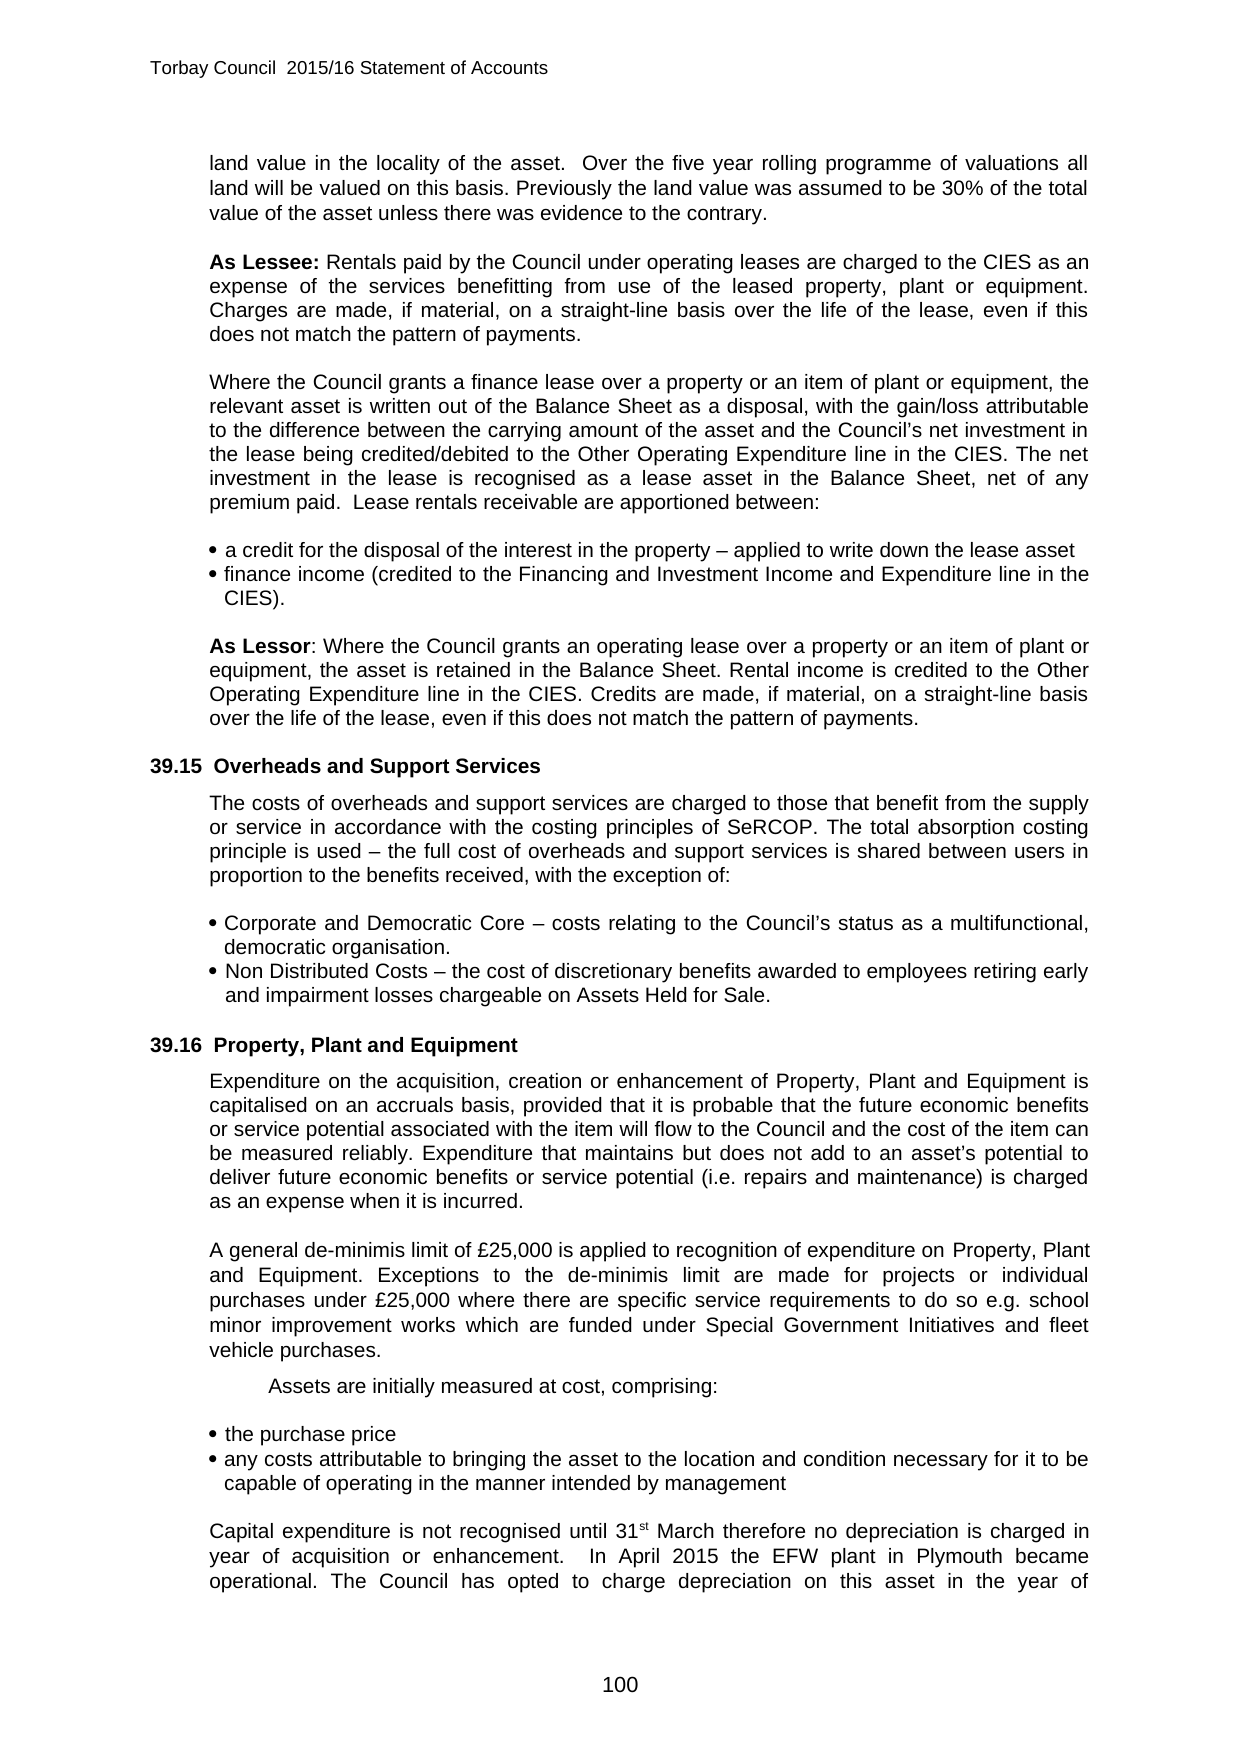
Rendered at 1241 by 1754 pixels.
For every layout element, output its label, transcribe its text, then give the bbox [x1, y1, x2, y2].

text As Lessee: Rentals paid by the Council under operating leases are charged to the CIES as an expense of the services benefitting from use of the leased property, plant or equipment. Charges are made, if material, on a straight-line basis over the life of the lease, even if this does not match the pattern of payments. [209, 250, 1090, 346]
list a credit for the disposal of the interest in the property – applied to write down the lease asset [187, 537, 1090, 562]
text The costs of overheads and support services are charged to those that benefit from the supply or service in accordance with the costing principles of SeRCOP. The total absorption costing principle is used – the full cost of overheads and support services is shared between users in proportion to the benefits received, with the exception of: [209, 791, 1090, 887]
text Expenditure on the acquisition, creation or enhancement of Property, Plant and Equipment is capitalised on an accruals basis, provided that it is probable that the future economic benefits or service potential associated with the item will flow to the Council and the cost of the item can be measured reliably. Expenditure that maintains but does not add to an asset’s potential to deliver future economic benefits or service potential (i.e. repairs and maintenance) is charged as an expense when it is incurred. [209, 1069, 1090, 1213]
list Non Distributed Costs – the cost of discretionary benefits awarded to employees retiring early and impairment losses chargeable on Assets Held for Sale. [209, 959, 1090, 1007]
list the purchase price [187, 1422, 1090, 1446]
list finance income (credited to the Financing and Investment Income and Expenditure line in the CIES). [209, 562, 1090, 609]
subtitle 39.15 Overheads and Support Services [150, 753, 1090, 778]
list Corporate and Democratic Core – costs relating to the Council’s status as a multifunctional, democratic organisation. [209, 911, 1090, 959]
text As Lessor: Where the Council grants an operating lease over a property or an item of plant or equipment, the asset is retained in the Balance Sheet. Rental income is credited to the Other Operating Expenditure line in the CIES. Credits are made, if material, on a straight-line basis over the life of the lease, even if this does not match the pattern of payments. [209, 633, 1090, 729]
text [209, 150, 1090, 225]
text Assets are initially measured at cost, comprising: [209, 1374, 1090, 1398]
subtitle 39.16 Property, Plant and Equipment [150, 1032, 1090, 1057]
list any costs attributable to bringing the asset to the location and condition necessary for it to be capable of operating in the manner intended by management [209, 1446, 1090, 1494]
text A general de-minimis limit of £25,000 is applied to recognition of expenditure on Property, Plant and Equipment. Exceptions to the de-minimis limit are made for projects or individual purchases under £25,000 where there are specific service requirements to do so e.g. school minor improvement works which are funded under Special Government Initiatives and fleet vehicle purchases. [209, 1237, 1090, 1362]
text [209, 1518, 1090, 1593]
text Where the Council grants a finance lease over a property or an item of plant or equipment, the relevant asset is written out of the Balance Sheet as a disposal, with the gain/loss attributable to the difference between the carrying amount of the asset and the Council’s net investment in the lease being credited/debited to the Other Operating Expenditure line in the CIES. The net investment in the lease is recognised as a lease asset in the Balance Sheet, net of any premium paid. Lease rentals receivable are apportioned between: [209, 370, 1090, 513]
